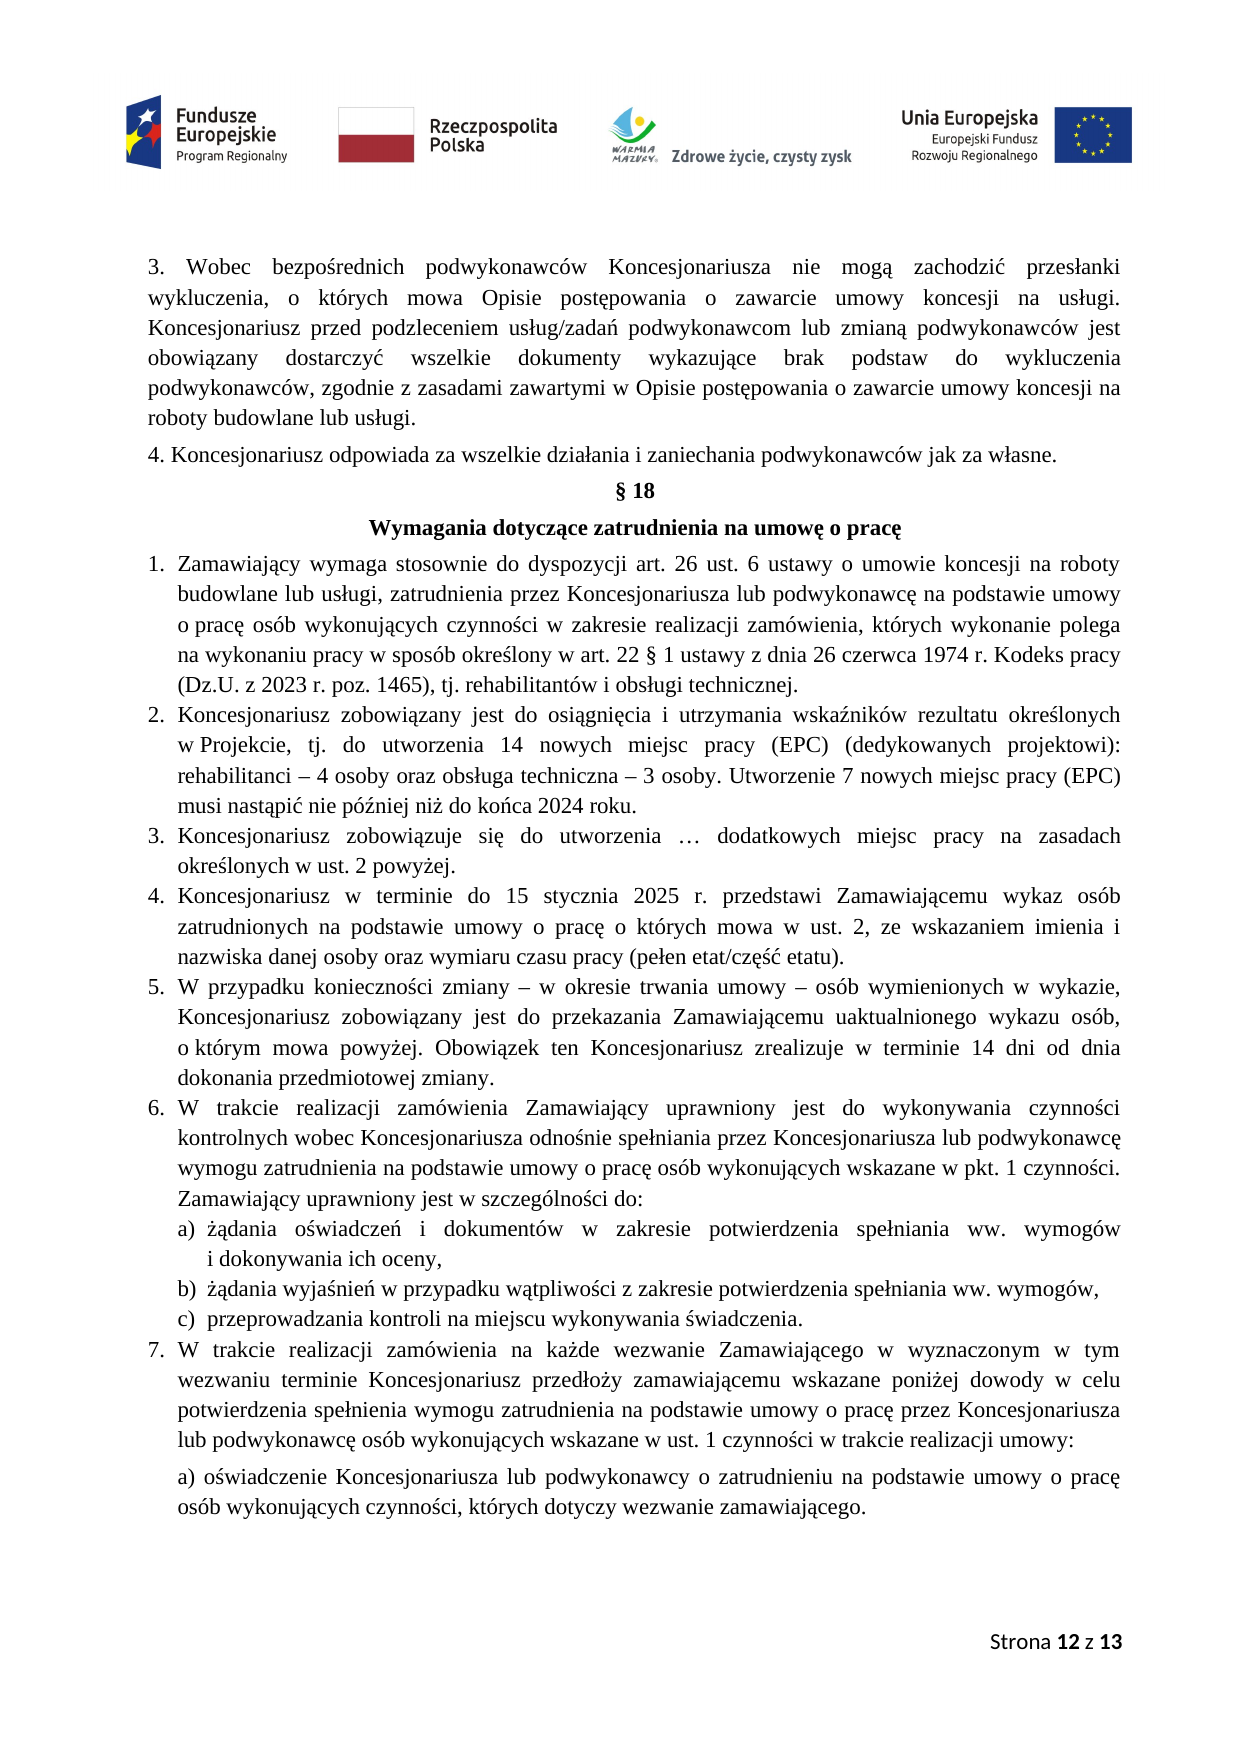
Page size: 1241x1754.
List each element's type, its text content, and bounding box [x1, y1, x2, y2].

text Wymagania dotyczące zatrudnienia na umowę o pracę [148, 514, 1122, 540]
picture [88, 73, 1170, 191]
list Zamawiający wymaga stosownie do dyspozycji art. 26 ust. 6 ustawy o umowie koncesji na roboty budowlane lub usługi, zatrudnienia przez Koncesjonariusza lub podwykonawcę na podstawie umowy o pracę osób wykonujących czynności w zakresie realizacji zamówienia, których wykonanie polega na wykonaniu pracy w sposób określony w art. 22 § 1 ustawy z dnia 26 czerwca 1974 r. Kodeks pracy (Dz.U. z 2023 r. poz. 1465), tj. rehabilitantów i obsługi technicznej. [148, 550, 1122, 697]
list Koncesjonariusz w terminie do 15 stycznia 2025 r. przedstawi Zamawiającemu wykaz osób zatrudnionych na podstawie umowy o pracę o których mowa w ust. 2, ze wskazaniem imienia i nazwiska danej osoby oraz wymiaru czasu pracy (pełen etat/część etatu). [148, 882, 1122, 969]
list żądania wyjaśnień w przypadku wątpliwości z zakresie potwierdzenia spełniania ww. wymogów, [177, 1275, 1122, 1302]
list przeprowadzania kontroli na miejscu wykonywania świadczenia. [177, 1305, 1122, 1332]
list W przypadku konieczności zmiany – w okresie trwania umowy – osób wymienionych w wykazie, Koncesjonariusz zobowiązany jest do przekazania Zamawiającemu uaktualnionego wykazu osób, o którym mowa powyżej. Obowiązek ten Koncesjonariusz zrealizuje w terminie 14 dni od dnia dokonania przedmiotowej zmiany. [148, 973, 1122, 1090]
list W trakcie realizacji zamówienia Zamawiający uprawniony jest do wykonywania czynności kontrolnych wobec Koncesjonariusza odnośnie spełniania przez Koncesjonariusza lub podwykonawcę wymogu zatrudnienia na podstawie umowy o pracę osób wykonujących wskazane w pkt. 1 czynności. Zamawiający uprawniony jest w szczególności do: [148, 1094, 1122, 1211]
list Koncesjonariusz zobowiązany jest do osiągnięcia i utrzymania wskaźników rezultatu określonych w Projekcie, tj. do utworzenia 14 nowych miejsc pracy (EPC) (dedykowanych projektowi): rehabilitanci – 4 osoby oraz obsługa techniczna – 3 osoby. Utworzenie 7 nowych miejsc pracy (EPC) musi nastąpić nie później niż do końca 2024 roku. [148, 701, 1122, 818]
list żądania oświadczeń i dokumentów w zakresie potwierdzenia spełniania ww. wymogów i dokonywania ich oceny, [177, 1215, 1122, 1271]
text a) oświadczenie Koncesjonariusza lub podwykonawcy o zatrudnieniu na podstawie umowy o pracę osób wykonujących czynności, których dotyczy wezwanie zamawiającego. [177, 1463, 1122, 1519]
text 3. Wobec bezpośrednich podwykonawców Koncesjonariusza nie mogą zachodzić przesłanki wykluczenia, o których mowa Opisie postępowania o zawarcie umowy koncesji na usługi. Koncesjonariusz przed podzleceniem usług/zadań podwykonawcom lub zmianą podwykonawców jest obowiązany dostarczyć wszelkie dokumenty wykazujące brak podstaw do wykluczenia podwykonawców, zgodnie z zasadami zawartymi w Opisie postępowania o zawarcie umowy koncesji na roboty budowlane lub usługi. [148, 253, 1122, 431]
text 4. Koncesjonariusz odpowiada za wszelkie działania i zaniechania podwykonawców jak za własne. [148, 441, 1122, 467]
list Koncesjonariusz zobowiązuje się do utworzenia … dodatkowych miejsc pracy na zasadach określonych w ust. 2 powyżej. [148, 822, 1122, 879]
list W trakcie realizacji zamówienia na każde wezwanie Zamawiającego w wyznaczonym w tym wezwaniu terminie Koncesjonariusz przedłoży zamawiającemu wskazane poniżej dowody w celu potwierdzenia spełnienia wymogu zatrudnienia na podstawie umowy o pracę przez Koncesjonariusza lub podwykonawcę osób wykonujących wskazane w ust. 1 czynności w trakcie realizacji umowy: [148, 1336, 1122, 1453]
text § 18 [148, 477, 1122, 504]
